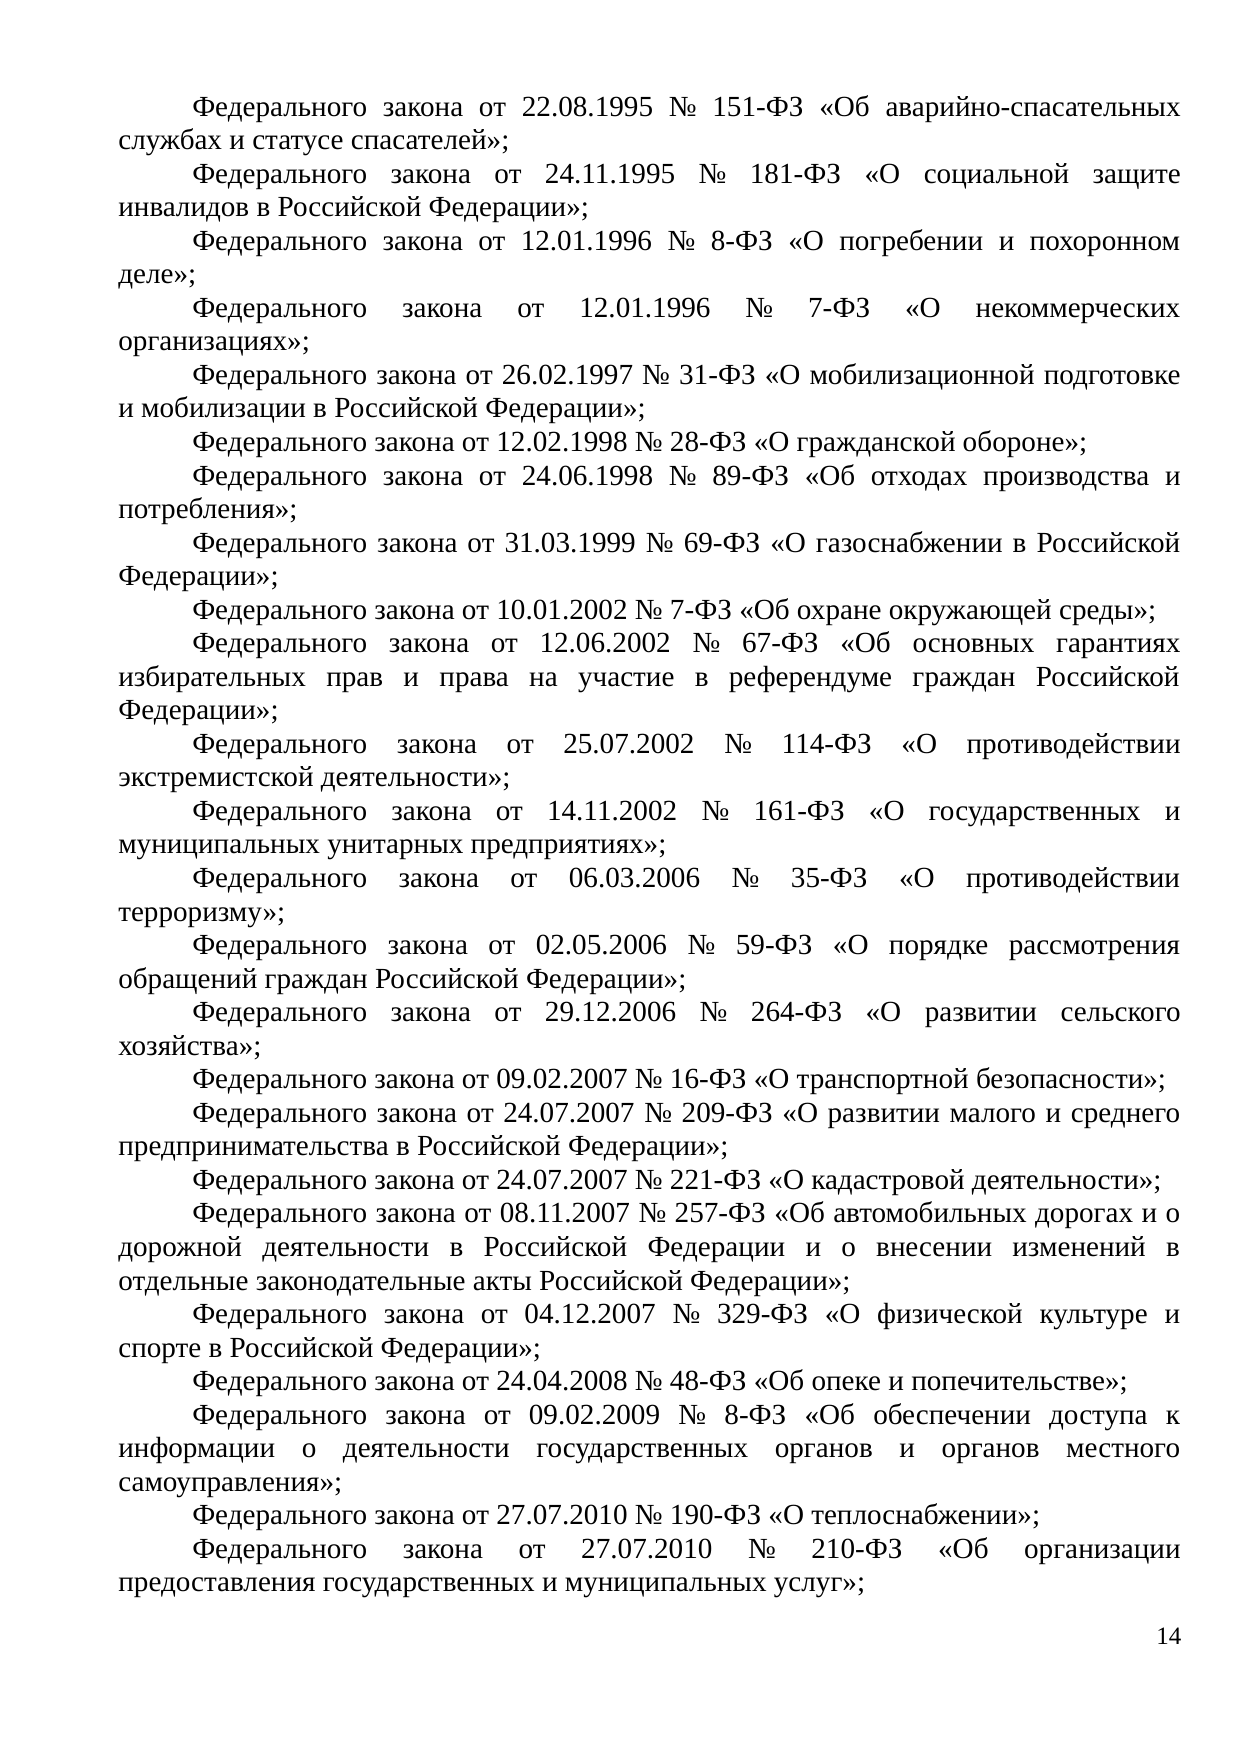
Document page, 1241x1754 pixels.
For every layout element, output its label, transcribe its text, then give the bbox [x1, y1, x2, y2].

text Федерального закона от 02.05.2006 № 59-ФЗ «О порядке рассмотрения обращений граждан Российской Федерации»; [118, 927, 1181, 994]
text Федерального закона от 25.07.2002 № 114-ФЗ «О противодействии экстремистской деятельности»; [118, 726, 1181, 793]
text Федерального закона от 24.07.2007 № 221-ФЗ «О кадастровой деятельности»; [118, 1162, 1181, 1196]
text Федерального закона от 09.02.2007 № 16-ФЗ «О транспортной безопасности»; [118, 1061, 1181, 1095]
text Федерального закона от 09.02.2009 № 8-ФЗ «Об обеспечении доступа к информации о деятельности государственных органов и органов местного самоуправления»; [118, 1397, 1181, 1497]
text Федерального закона от 04.12.2007 № 329-ФЗ «О физической культуре и спорте в Российской Федерации»; [118, 1296, 1181, 1363]
text Федерального закона от 06.03.2006 № 35-ФЗ «О противодействии терроризму»; [118, 860, 1181, 927]
text Федерального закона от 24.04.2008 № 48-ФЗ «Об опеке и попечительстве»; [118, 1363, 1181, 1397]
text Федерального закона от 14.11.2002 № 161-ФЗ «О государственных и муниципальных унитарных предприятиях»; [118, 793, 1181, 860]
text Федерального закона от 10.01.2002 № 7-ФЗ «Об охране окружающей среды»; [118, 592, 1181, 625]
text Федерального закона от 08.11.2007 № 257-ФЗ «Об автомобильных дорогах и о дорожной деятельности в Российской Федерации и о внесении изменений в отдельные законодательные акты Российской Федерации»; [118, 1196, 1181, 1296]
text Федерального закона от 12.06.2002 № 67-ФЗ «Об основных гарантиях избирательных прав и права на участие в референдуме граждан Российской Федерации»; [118, 625, 1181, 726]
text Федерального закона от 24.11.1995 № 181-ФЗ «О социальной защите инвалидов в Российской Федерации»; [118, 156, 1181, 223]
text Федерального закона от 26.02.1997 № 31-ФЗ «О мобилизационной подготовке и мобилизации в Российской Федерации»; [118, 357, 1181, 424]
text Федерального закона от 29.12.2006 № 264-ФЗ «О развитии сельского хозяйства»; [118, 994, 1181, 1061]
text Федерального закона от 24.06.1998 № 89-ФЗ «Об отходах производства и потребления»; [118, 458, 1181, 525]
text Федерального закона от 22.08.1995 № 151-ФЗ «Об аварийно-спасательных службах и статусе спасателей»; [118, 89, 1181, 156]
text Федерального закона от 24.07.2007 № 209-ФЗ «О развитии малого и среднего предпринимательства в Российской Федерации»; [118, 1095, 1181, 1162]
text Федерального закона от 27.07.2010 № 190-ФЗ «О теплоснабжении»; [118, 1497, 1181, 1531]
text Федерального закона от 27.07.2010 № 210-ФЗ «Об организации предоставления государственных и муниципальных услуг»; [118, 1531, 1181, 1598]
text Федерального закона от 12.02.1998 № 28-ФЗ «О гражданской обороне»; [118, 424, 1181, 458]
text Федерального закона от 12.01.1996 № 8-ФЗ «О погребении и похоронном деле»; [118, 223, 1181, 290]
text Федерального закона от 31.03.1999 № 69-ФЗ «О газоснабжении в Российской Федерации»; [118, 525, 1181, 592]
text Федерального закона от 12.01.1996 № 7-ФЗ «О некоммерческих организациях»; [118, 290, 1181, 357]
